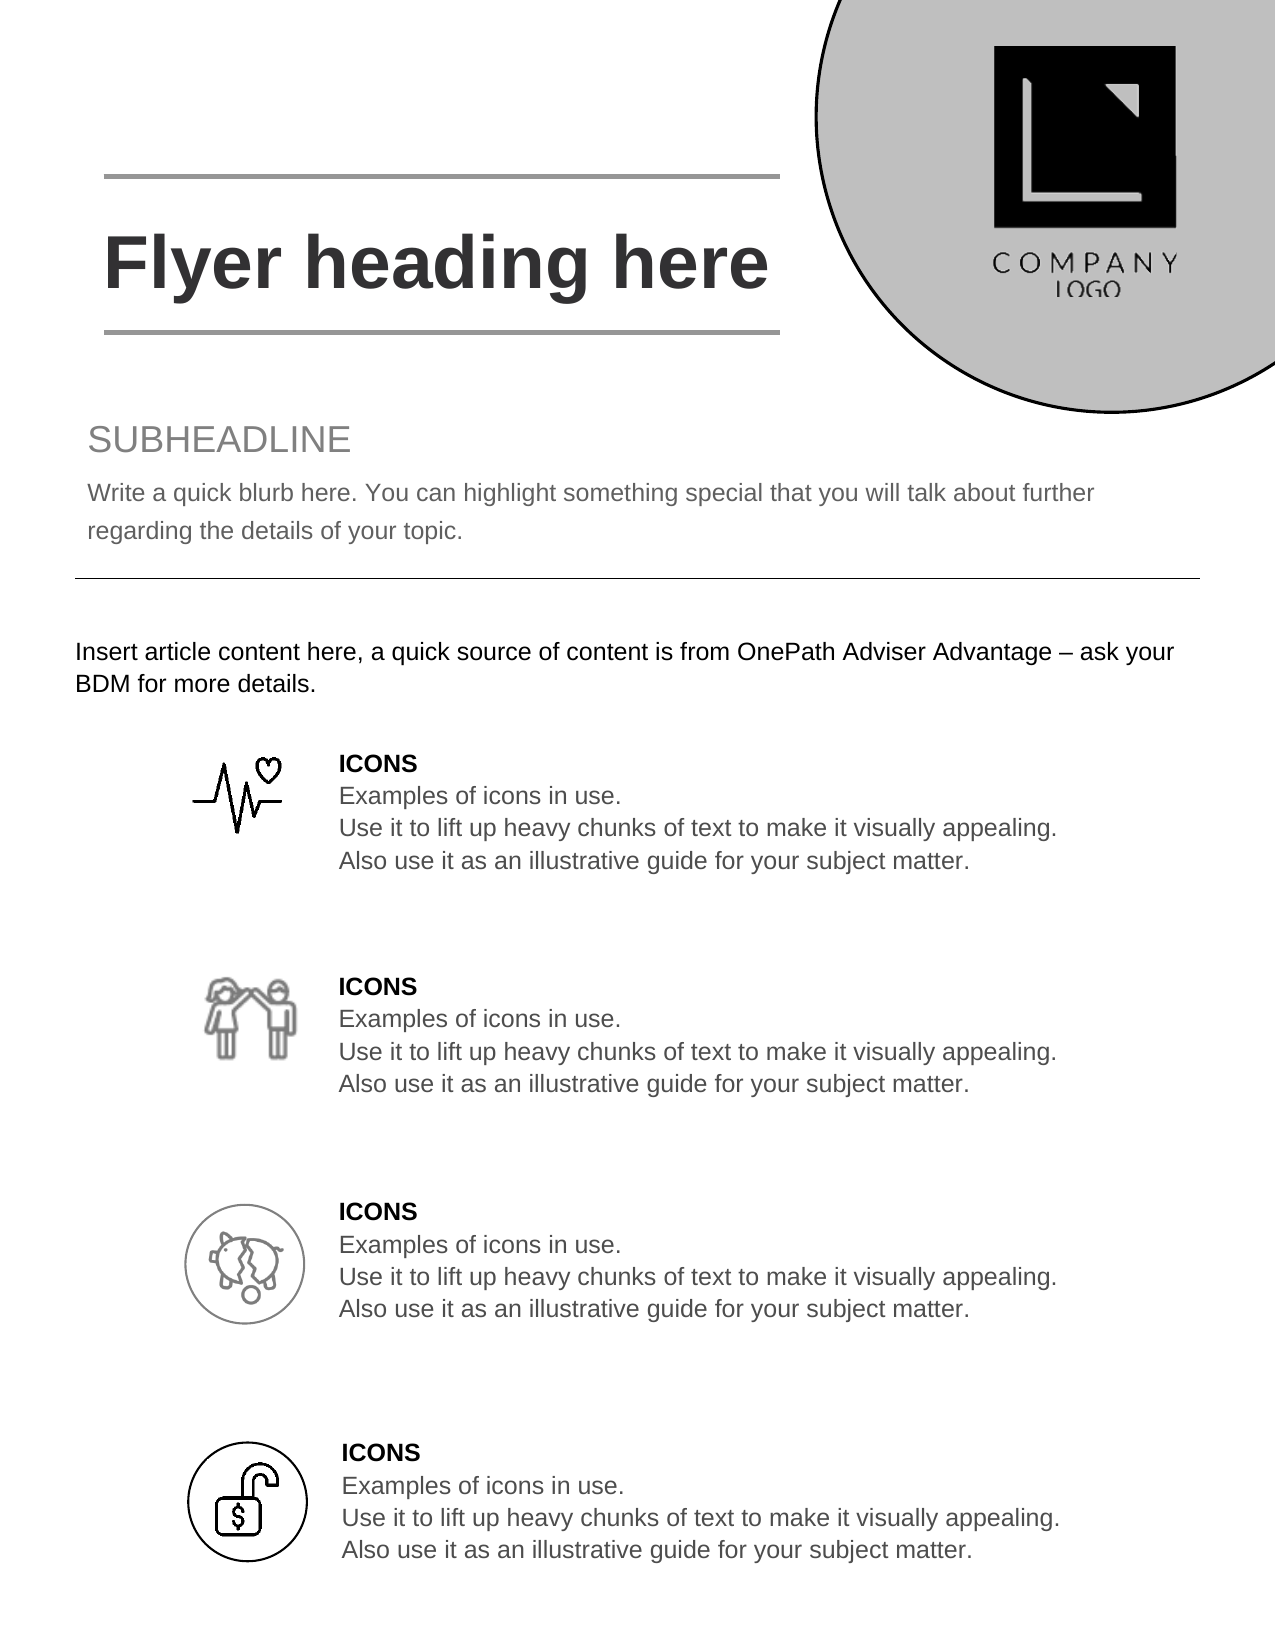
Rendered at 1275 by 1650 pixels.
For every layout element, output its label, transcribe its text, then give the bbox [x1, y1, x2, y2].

title Flyer heading here [103, 175, 780, 335]
text Insert article content here, a quick source of content is from OnePath Adviser Advantage – ask your BDM for more details. [75, 636, 1200, 698]
table_cell Write a quick blurb here. You can highlight something special that you will talk about further regarding the details of your topic. [75, 479, 1200, 578]
table_header SUBHEADLINE [75, 417, 1200, 478]
